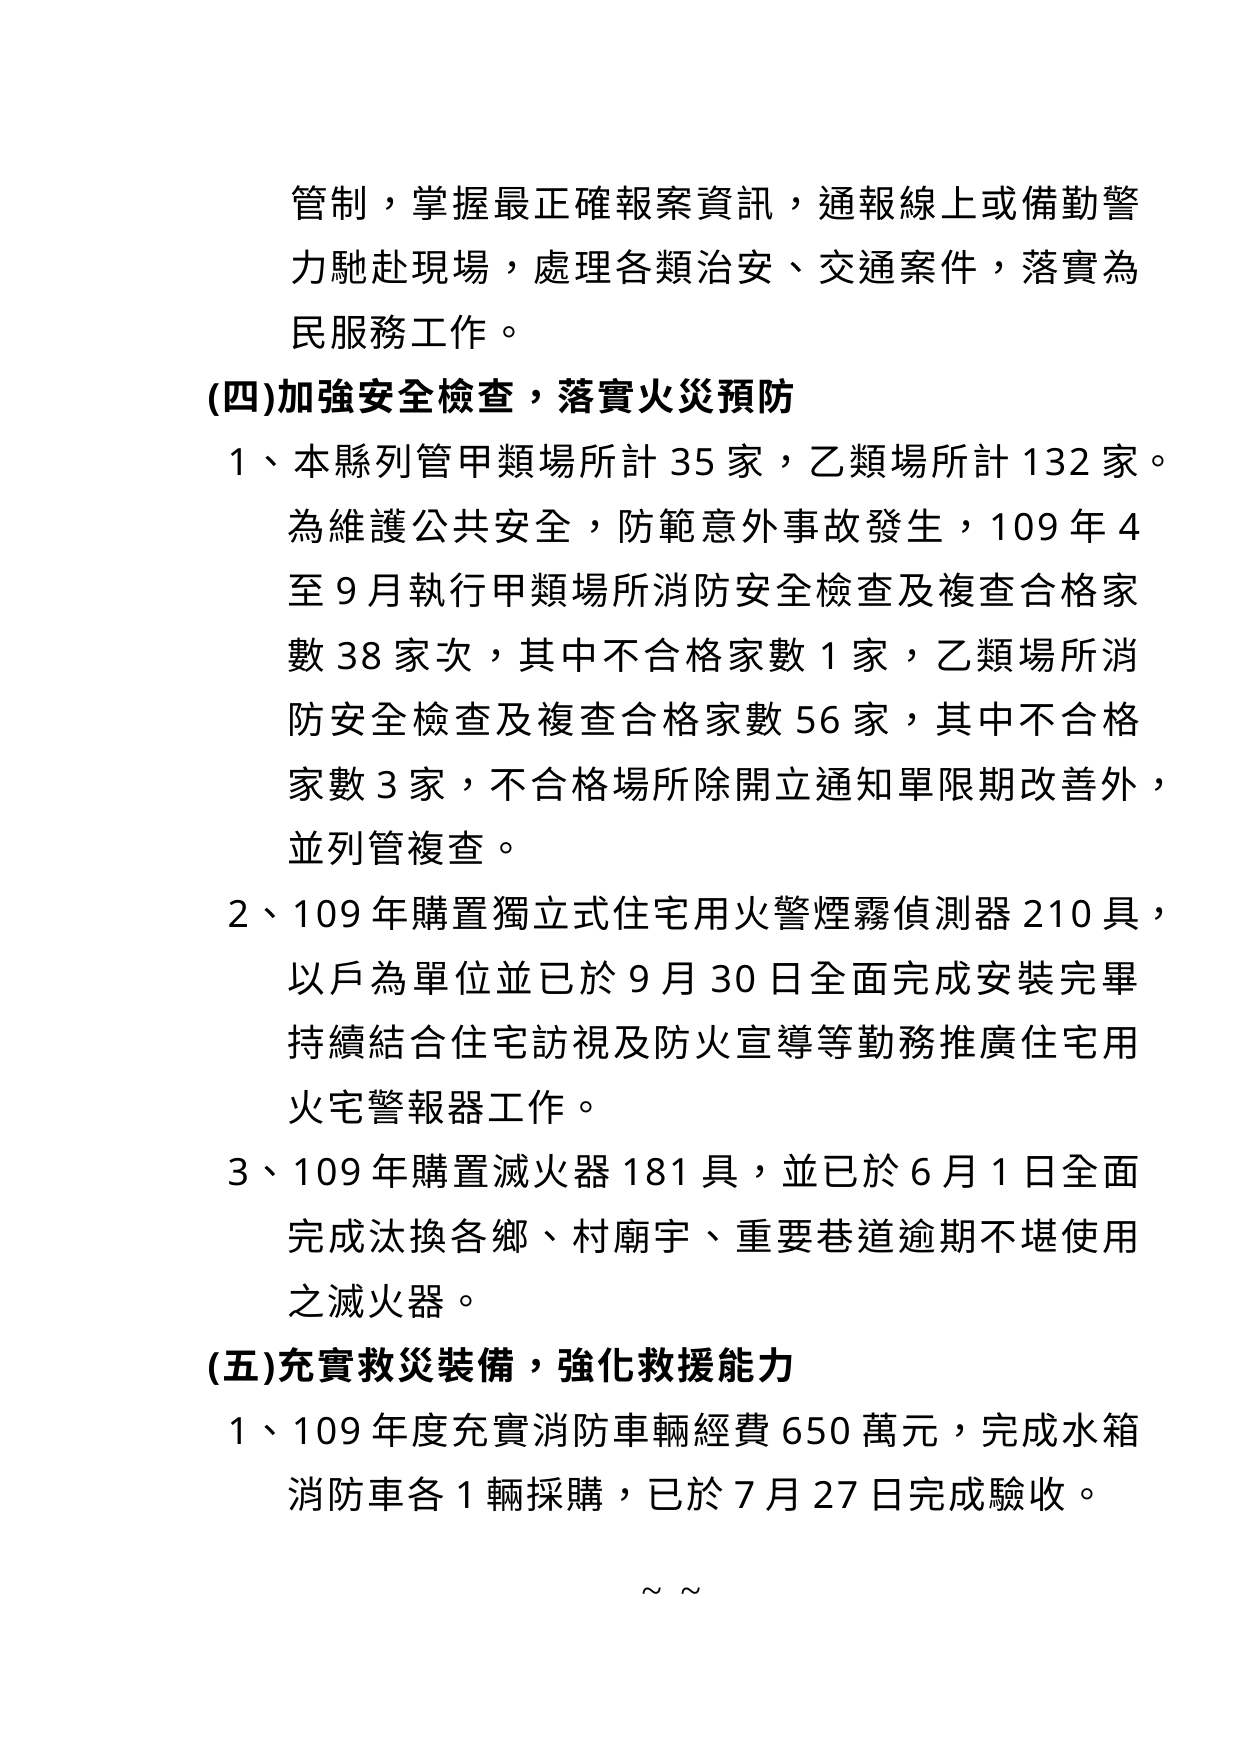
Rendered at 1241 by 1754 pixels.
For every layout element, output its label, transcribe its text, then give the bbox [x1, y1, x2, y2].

text 2、109年購置獨立式住宅用火警煙霧偵測器210具，以戶為單位並已於9月30日全面完成安裝完畢，持續結合住宅訪視及防火宣導等勤務推廣住宅用火宅警報器工作。 [227, 876, 1140, 1134]
text 3、109年購置滅火器181具，並已於6月1日全面完成汰換各鄉、村廟宇、重要巷道逾期不堪使用之滅火器。 [227, 1134, 1140, 1328]
text (四)加強安全檢查，落實火災預防 [207, 359, 1140, 424]
text (五)充實救災裝備，強化救援能力 [207, 1328, 1140, 1392]
text 1、109年度充實消防車輛經費650萬元，完成水箱消防車各1輛採購，已於7月27日完成驗收。 [227, 1392, 1140, 1522]
text 1、本縣列管甲類場所計35家，乙類場所計132家。為維護公共安全，防範意外事故發生，109年4至9月執行甲類場所消防安全檢查及複查合格家數38家次，其中不合格家數1家，乙類場所消防安全檢查及複查合格家數56家，其中不合格家數3家，不合格場所除開立通知單限期改善外，並列管複查。 [227, 424, 1140, 876]
text 109年4至9月警察局受理民眾各類報案計263件，均依標準作業程序辦理，透過全國報案系統管制，掌握最正確報案資訊，通報線上或備勤警力馳赴現場，處理各類治安、交通案件，落實為民服務工作。 [290, 165, 1140, 359]
